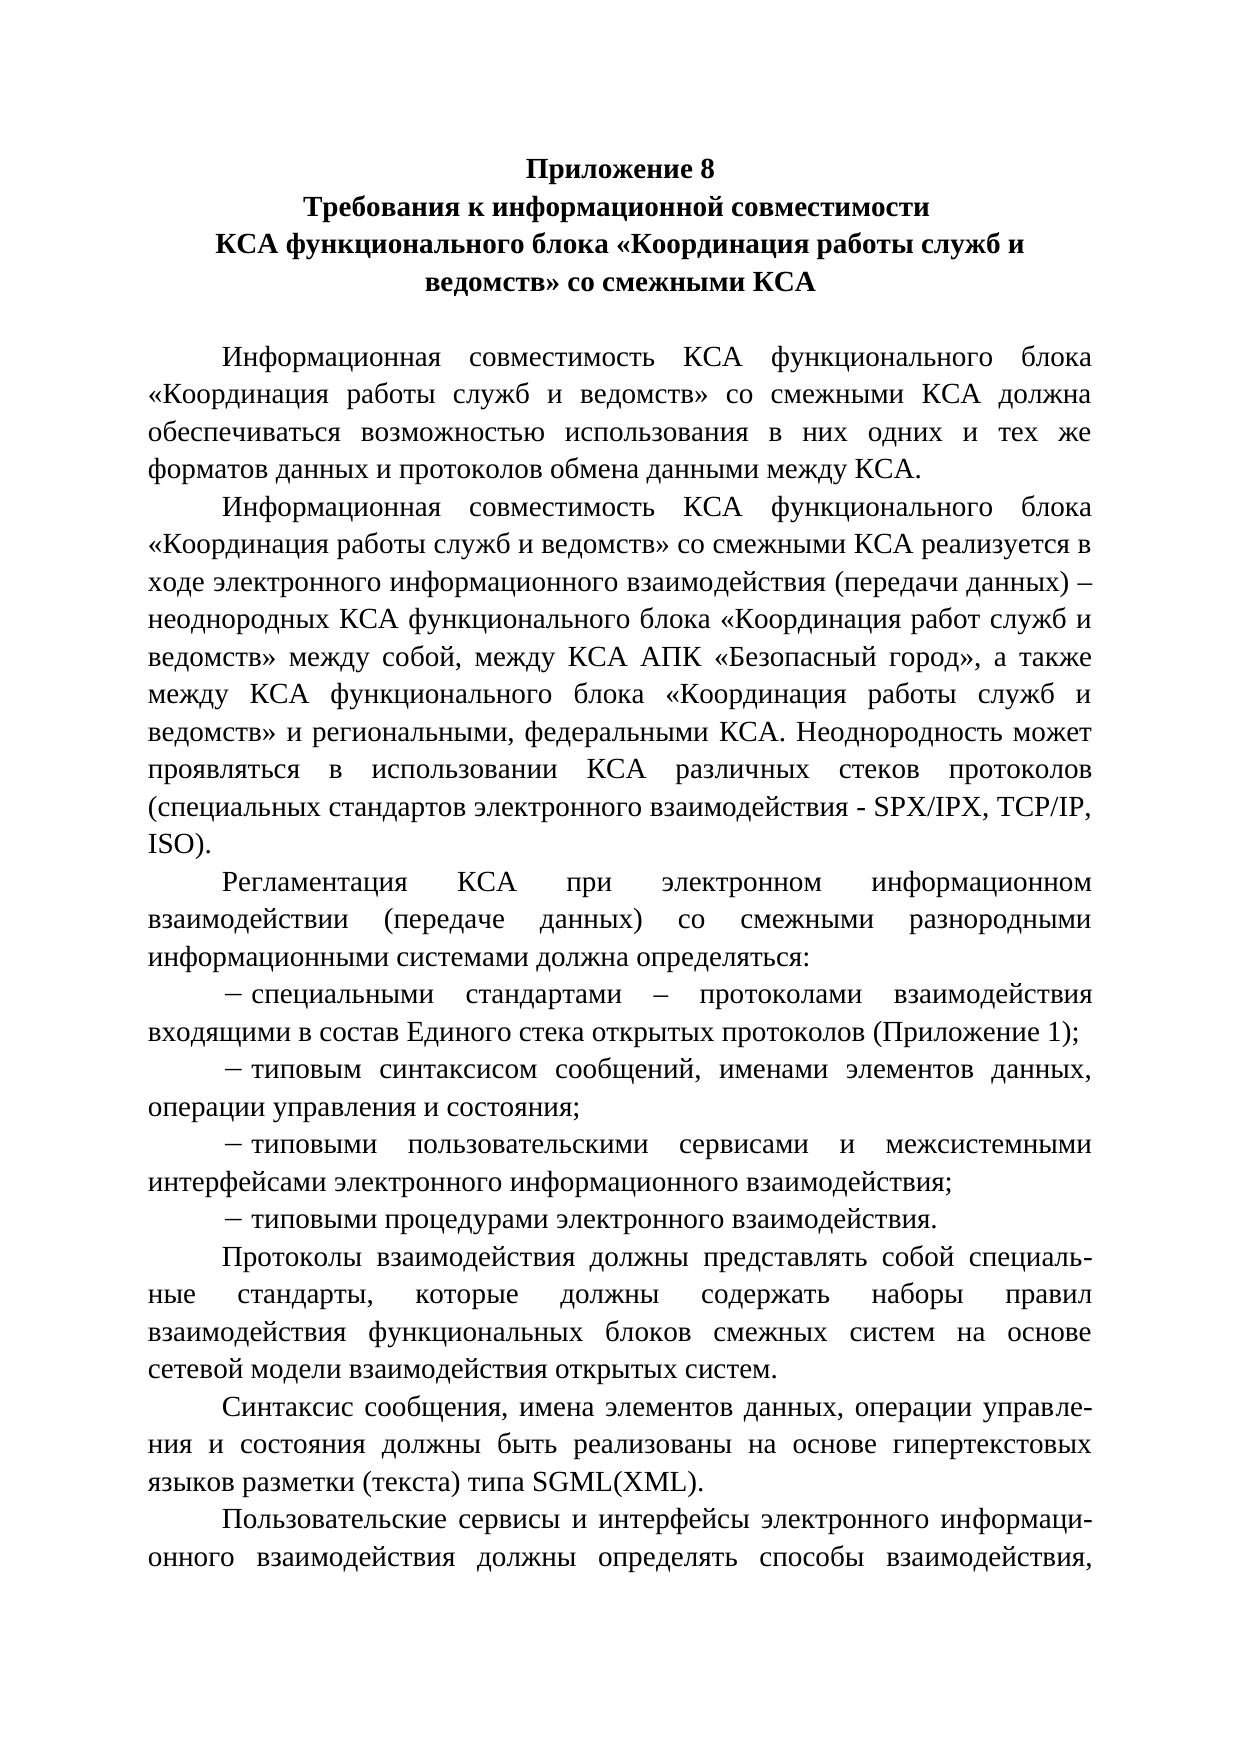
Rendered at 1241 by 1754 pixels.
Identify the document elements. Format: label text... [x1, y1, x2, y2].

list специальными стандартами – протоколами взаимодействия входящими в состав Единого стека открытых протоколов (Приложение 1); [148, 973, 1092, 1048]
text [148, 1498, 1092, 1573]
text Регламентация КСА при электронном информационном взаимодействии (передаче данных) со смежными разнородными информационными системами должна определяться: [148, 860, 1092, 973]
text Синтаксис сообщения, имена элементов данных, операции управления и состояния должны быть реализованы на основе гипертекстовых языков разметки (текста) типа SGML(XML). [148, 1385, 1092, 1498]
text Информационная совместимость КСА функционального блока «Координация работы служб и ведомств» со смежными КСА должна обеспечиваться возможностью использования в них одних и тех же форматов данных и протоколов обмена данными между КСА. [148, 335, 1092, 485]
text Информационная совместимость КСА функционального блока «Координация работы служб и ведомств» со смежными КСА реализуется в ходе электронного информационного взаимодействия (передачи данных) – неоднородных КСА функционального блока «Координация работ служб и ведомств» между собой, между КСА АПК «Безопасный город», а также между КСА функционального блока «Координация работы служб и ведомств» и региональными, федеральными КСА. Неоднородность может проявляться в использовании КСА различных стеков протоколов (специальных стандартов электронного взаимодействия - SPX/IPX, TCP/IP, ISO). [148, 485, 1092, 860]
text Протоколы взаимодействия должны представлять собой специальные стандарты, которые должны содержать наборы правил взаимодействия функциональных блоков смежных систем на основе сетевой модели взаимодействия открытых систем. [148, 1235, 1092, 1385]
list типовым синтаксисом сообщений, именами элементов данных, операции управления и состояния; [148, 1048, 1092, 1123]
subtitle Приложение 8 Требования к информационной совместимости КСА функционального блока «Координация работы служб и ведомств» со смежными КСА [148, 148, 1092, 298]
list типовыми пользовательскими сервисами и межсистемными интерфейсами электронного информационного взаимодействия; [148, 1123, 1092, 1198]
list типовыми процедурами электронного взаимодействия. [148, 1198, 1092, 1235]
